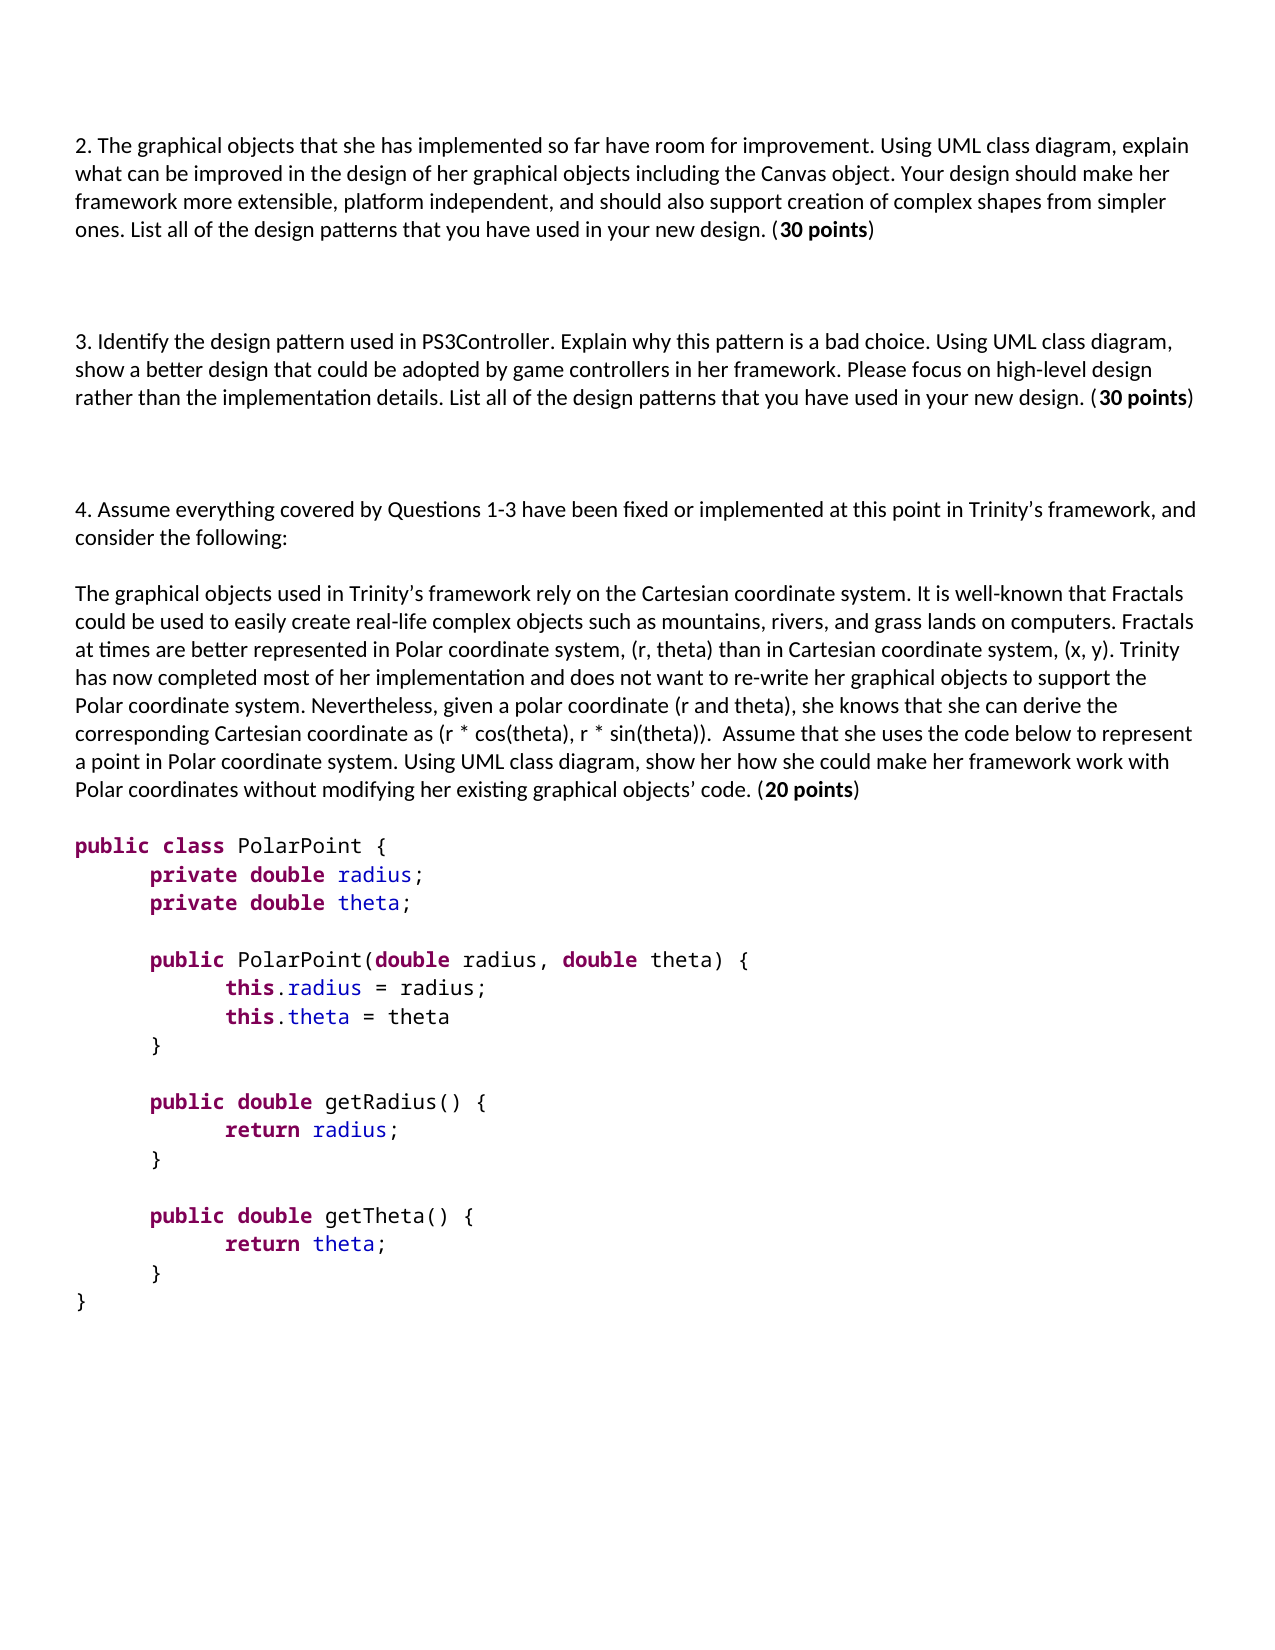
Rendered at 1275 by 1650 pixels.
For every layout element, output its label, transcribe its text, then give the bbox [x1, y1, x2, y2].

text public double getTheta() { [75, 1201, 1200, 1229]
text } [75, 1144, 1200, 1172]
text public class PolarPoint { [75, 832, 1200, 860]
text 3. Identify the design pattern used in PS3Controller. Explain why this pattern is a bad choice. Using UML class diagram, show a better design that could be adopted by game controllers in her framework. Please focus on high-level design rather than the implementation details. List all of the design patterns that you have used in your new design. (30 points) [75, 327, 1200, 411]
text } [75, 1258, 1200, 1286]
text private double theta; [75, 888, 1200, 917]
text public PolarPoint(double radius, double theta) { [75, 945, 1200, 973]
text } [75, 1030, 1200, 1059]
text return theta; [75, 1229, 1200, 1258]
text 4. Assume everything covered by Questions 1-3 have been fixed or implemented at this point in Trinity’s framework, and consider the following: [75, 495, 1200, 551]
text this.theta = theta [75, 1002, 1200, 1030]
text private double radius; [75, 860, 1200, 888]
text } [75, 1286, 1200, 1314]
text 2. The graphical objects that she has implemented so far have room for improvement. Using UML class diagram, explain what can be improved in the design of her graphical objects including the Canvas object. Your design should make her framework more extensible, platform independent, and should also support creation of complex shapes from simpler ones. List all of the design patterns that you have used in your new design. (30 points) [75, 131, 1200, 243]
text The graphical objects used in Trinity’s framework rely on the Cartesian coordinate system. It is well-known that Fractals could be used to easily create real-life complex objects such as mountains, rivers, and grass lands on computers. Fractals at times are better represented in Polar coordinate system, (r, theta) than in Cartesian coordinate system, (x, y). Trinity has now completed most of her implementation and does not want to re-write her graphical objects to support the Polar coordinate system. Nevertheless, given a polar coordinate (r and theta), she knows that she can derive the corresponding Cartesian coordinate as (r * cos(theta), r * sin(theta)). Assume that she uses the code below to represent a point in Polar coordinate system. Using UML class diagram, show her how she could make her framework work with Polar coordinates without modifying her existing graphical objects’ code. (20 points) [75, 579, 1200, 803]
text public double getRadius() { [75, 1087, 1200, 1116]
text return radius; [75, 1116, 1200, 1144]
text this.radius = radius; [75, 973, 1200, 1002]
